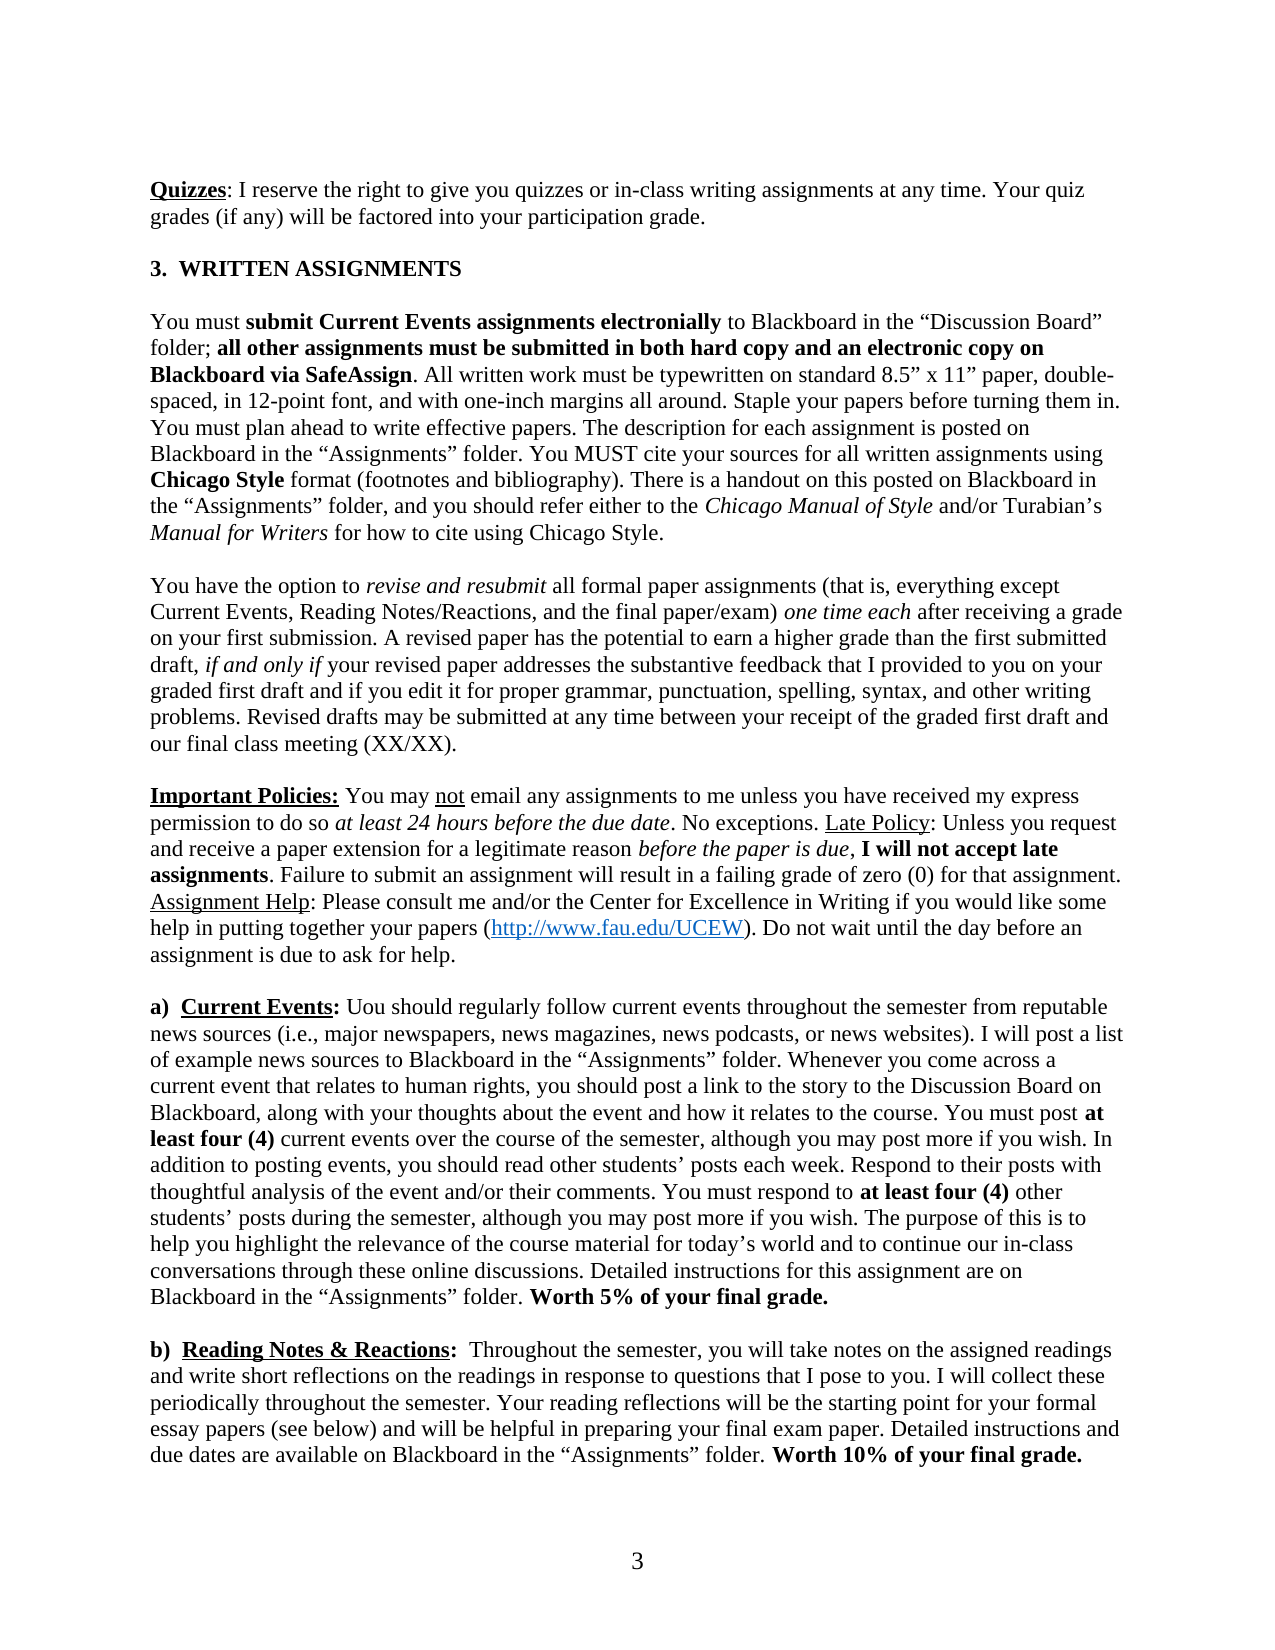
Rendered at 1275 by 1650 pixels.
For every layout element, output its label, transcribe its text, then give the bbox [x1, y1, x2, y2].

text You must submit Current Events assignments electronially to Blackboard in the “Discussion Board” folder; all other assignments must be submitted in both hard copy and an electronic copy on Blackboard via SafeAssign. All written work must be typewritten on standard 8.5” x 11” paper, double-spaced, in 12-point font, and with one-inch margins all around. Staple your papers before turning them in. You must plan ahead to write effective papers. The description for each assignment is posted on Blackboard in the “Assignments” folder. You MUST cite your sources for all written assignments using Chicago Style format (footnotes and bibliography). There is a handout on this posted on Blackboard in the “Assignments” folder, and you should refer either to the Chicago Manual of Style and/or Turabian’s Manual for Writers for how to cite using Chicago Style. [150, 308, 1125, 545]
text Quizzes: I reserve the right to give you quizzes or in-class writing assignments at any time. Your quiz grades (if any) will be factored into your participation grade. [150, 176, 1125, 229]
text a) Current Events: Uou should regularly follow current events throughout the semester from reputable news sources (i.e., major newspapers, news magazines, news podcasts, or news websites). I will post a list of example news sources to Blackboard in the “Assignments” folder. Whenever you come across a current event that relates to human rights, you should post a link to the story to the Discussion Board on Blackboard, along with your thoughts about the event and how it relates to the course. You must post at least four (4) current events over the course of the semester, although you may post more if you wish. In addition to posting events, you should read other students’ posts each week. Respond to their posts with thoughtful analysis of the event and/or their comments. You must respond to at least four (4) other students’ posts during the semester, although you may post more if you wish. The purpose of this is to help you highlight the relevance of the course material for today’s world and to continue our in-class conversations through these online discussions. Detailed instructions for this assignment are on Blackboard in the “Assignments” folder. Worth 5% of your final grade. [150, 993, 1125, 1309]
text b) Reading Notes & Reactions: Throughout the semester, you will take notes on the assigned readings and write short reflections on the readings in response to questions that I pose to you. I will collect these periodically throughout the semester. Your reading reflections will be the starting point for your formal essay papers (see below) and will be helpful in preparing your final exam paper. Detailed instructions and due dates are available on Blackboard in the “Assignments” folder. Worth 10% of your final grade. [150, 1336, 1125, 1468]
text You have the option to revise and resubmit all formal paper assignments (that is, everything except Current Events, Reading Notes/Reactions, and the final paper/exam) one time each after receiving a grade on your first submission. A revised paper has the potential to earn a higher grade than the first submitted draft, if and only if your revised paper addresses the substantive feedback that I provided to you on your graded first draft and if you edit it for proper grammar, punctuation, spelling, syntax, and other writing problems. Revised drafts may be submitted at any time between your receipt of the graded first draft and our final class meeting (XX/XX). [150, 572, 1125, 756]
text Important Policies: You may not email any assignments to me unless you have received my express permission to do so at least 24 hours before the due date. No exceptions. Late Policy: Unless you request and receive a paper extension for a legitimate reason before the paper is due, I will not accept late assignments. Failure to submit an assignment will result in a failing grade of zero (0) for that assignment. Assignment Help: Please consult me and/or the Center for Excellence in Writing if you would like some help in putting together your papers (http://www.fau.edu/UCEW). Do not wait until the day before an assignment is due to ask for help. [150, 782, 1125, 967]
text 3. WRITTEN ASSIGNMENTS [150, 255, 1125, 282]
